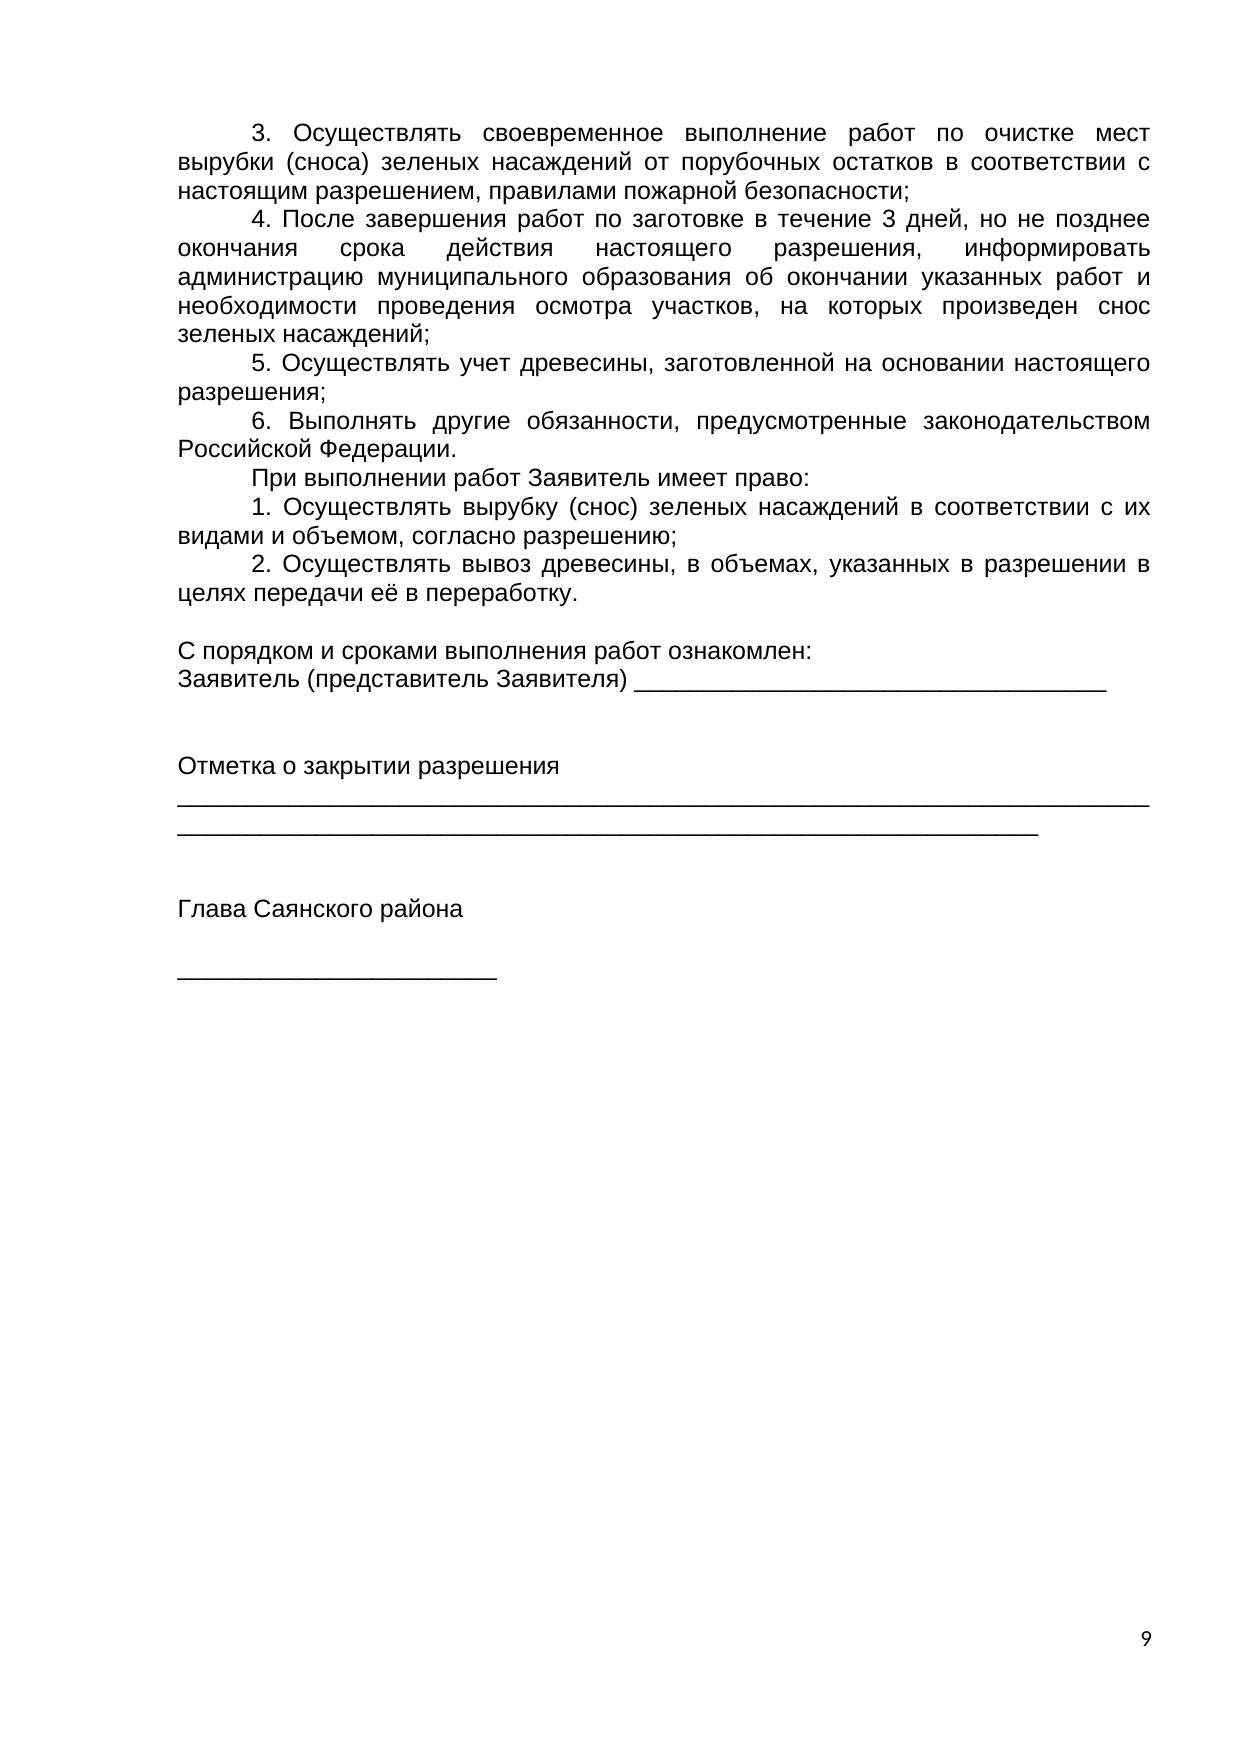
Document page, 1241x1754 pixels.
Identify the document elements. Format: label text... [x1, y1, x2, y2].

text С порядком и сроками выполнения работ ознакомлен: [177, 636, 1152, 664]
text 1. Осуществлять вырубку (снос) зеленых насаждений в соответствии с их видами и объемом, согласно разрешению; [177, 492, 1152, 549]
text 6. Выполнять другие обязанности, предусмотренные законодательством Российской Федерации. [177, 406, 1152, 463]
text При выполнении работ Заявитель имеет право: [177, 463, 1152, 492]
text Глава Саянского района [177, 894, 1152, 923]
text Отметка о закрытии разрешения [177, 751, 1152, 779]
text 2. Осуществлять вывоз древесины, в объемах, указанных в разрешении в целях передачи её в переработку. [177, 549, 1152, 607]
text _______________________ [177, 952, 1152, 981]
text 3. Осуществлять своевременное выполнение работ по очистке мест вырубки (сноса) зеленых насаждений от порубочных остатков в соответствии с настоящим разрешением, правилами пожарной безопасности; [177, 118, 1152, 204]
text 4. После завершения работ по заготовке в течение 3 дней, но не позднее окончания срока действия настоящего разрешения, информировать администрацию муниципального образования об окончании указанных работ и необходимости проведения осмотра участков, на которых произведен снос зеленых насаждений; [177, 204, 1152, 348]
text ____________________________________________________________________________________________________________________________________ [177, 779, 1152, 837]
text Заявитель (представитель Заявителя) __________________________________ [177, 664, 1152, 693]
text 5. Осуществлять учет древесины, заготовленной на основании настоящего разрешения; [177, 348, 1152, 406]
